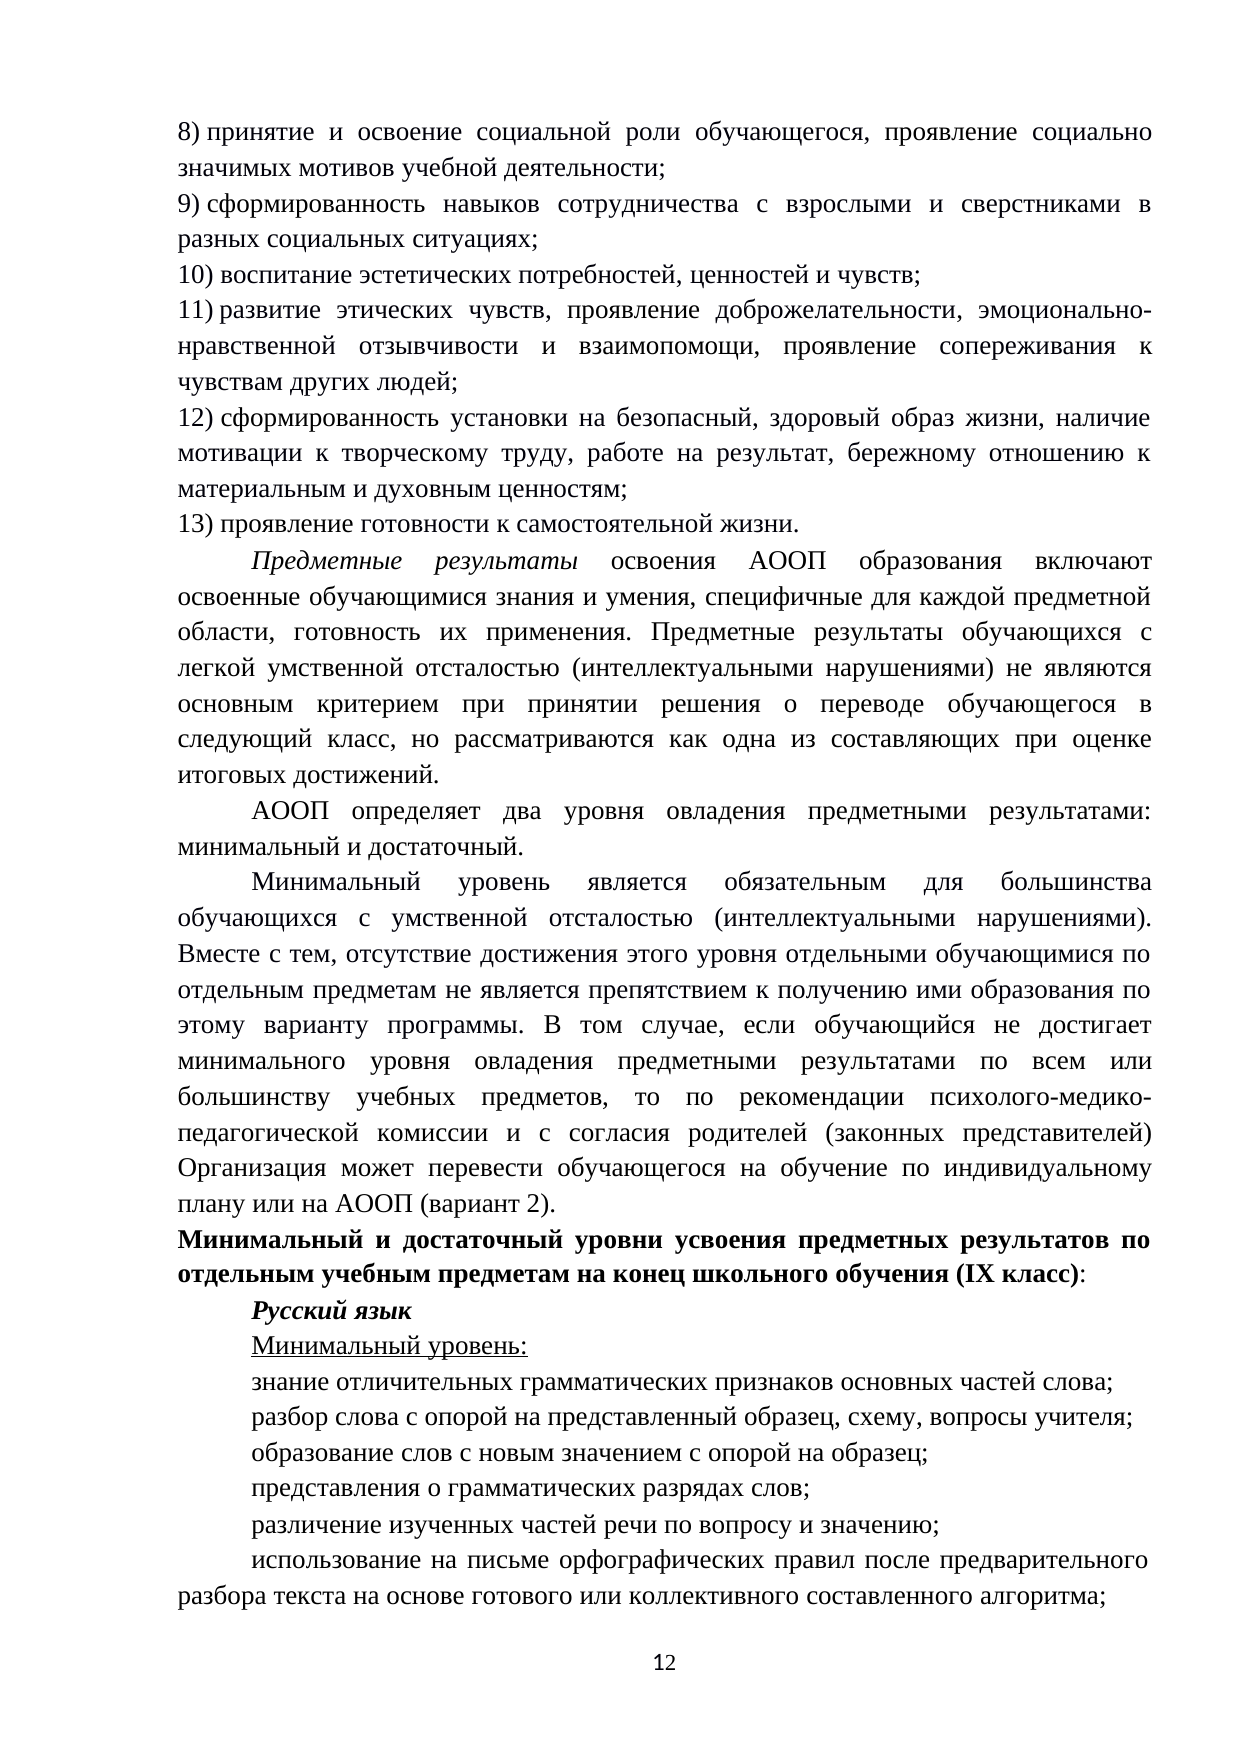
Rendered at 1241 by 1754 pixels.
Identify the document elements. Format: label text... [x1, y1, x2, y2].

text представления о грамматических разрядах слов; [251, 1472, 1203, 1503]
text Минимальный уровень является обязательным для большинства обучающихся с умственной отсталостью (интеллектуальными нарушениями). Вместе с тем, отсутствие достижения этого уровня отдельными обучающимися по отдельным предметам не является препятствием к получению ими образования по этому варианту программы. В том случае, если обучающийся не достигает минимального уровня овладения предметными результатами по всем или большинству учебных предметов, то по рекомендации психолого-медико- педагогической комиссии и с согласия родителей (законных представителей) Организация может перевести обучающегося на обучение по индивидуальному плану или на АООП (вариант 2). [177, 866, 1152, 1218]
list принятие и освоение социальной роли обучающегося, проявление социально значимых мотивов учебной деятельности; [177, 115, 1152, 182]
text знание отличительных грамматических признаков основных частей слова; разбор слова с опорой на представленный образец, схему, вопросы учителя; образование слов с новым значением с опорой на образец; [251, 1365, 1152, 1467]
text использование на письме орфографических правил после предварительного разбора текста на основе готового или коллективного составленного алгоритма; [177, 1543, 1152, 1610]
text Минимальный уровень: [251, 1329, 1203, 1360]
list воспитание эстетических потребностей, ценностей и чувств; [177, 258, 1203, 289]
text различение изученных частей речи по вопросу и значению; [251, 1508, 1203, 1539]
list проявление готовности к самостоятельной жизни. [177, 508, 1203, 539]
list развитие этических чувств, проявление доброжелательности, эмоционально- нравственной отзывчивости и взаимопомощи, проявление сопереживания к чувствам других людей; [177, 294, 1152, 396]
text АООП определяет два уровня овладения предметными результатами: минимальный и достаточный. [177, 794, 1151, 861]
subtitle Минимальный и достаточный уровни усвоения предметных результатов по отдельным учебным предметам на конец школьного обучения (IX класс): [177, 1223, 1151, 1289]
list сформированность навыков сотрудничества с взрослыми и сверстниками в разных социальных ситуациях; [177, 187, 1151, 254]
subtitle Русский язык [251, 1294, 1203, 1325]
list сформированность установки на безопасный, здоровый образ жизни, наличие мотивации к творческому труду, работе на результат, бережному отношению к материальным и духовным ценностям; [177, 401, 1151, 503]
text Предметные результаты освоения АООП образования включают освоенные обучающимися знания и умения, специфичные для каждой предметной области, готовность их применения. Предметные результаты обучающихся с легкой умственной отсталостью (интеллектуальными нарушениями) не являются основным критерием при принятии решения о переводе обучающегося в следующий класс, но рассматриваются как одна из составляющих при оценке итоговых достижений. [177, 544, 1152, 789]
